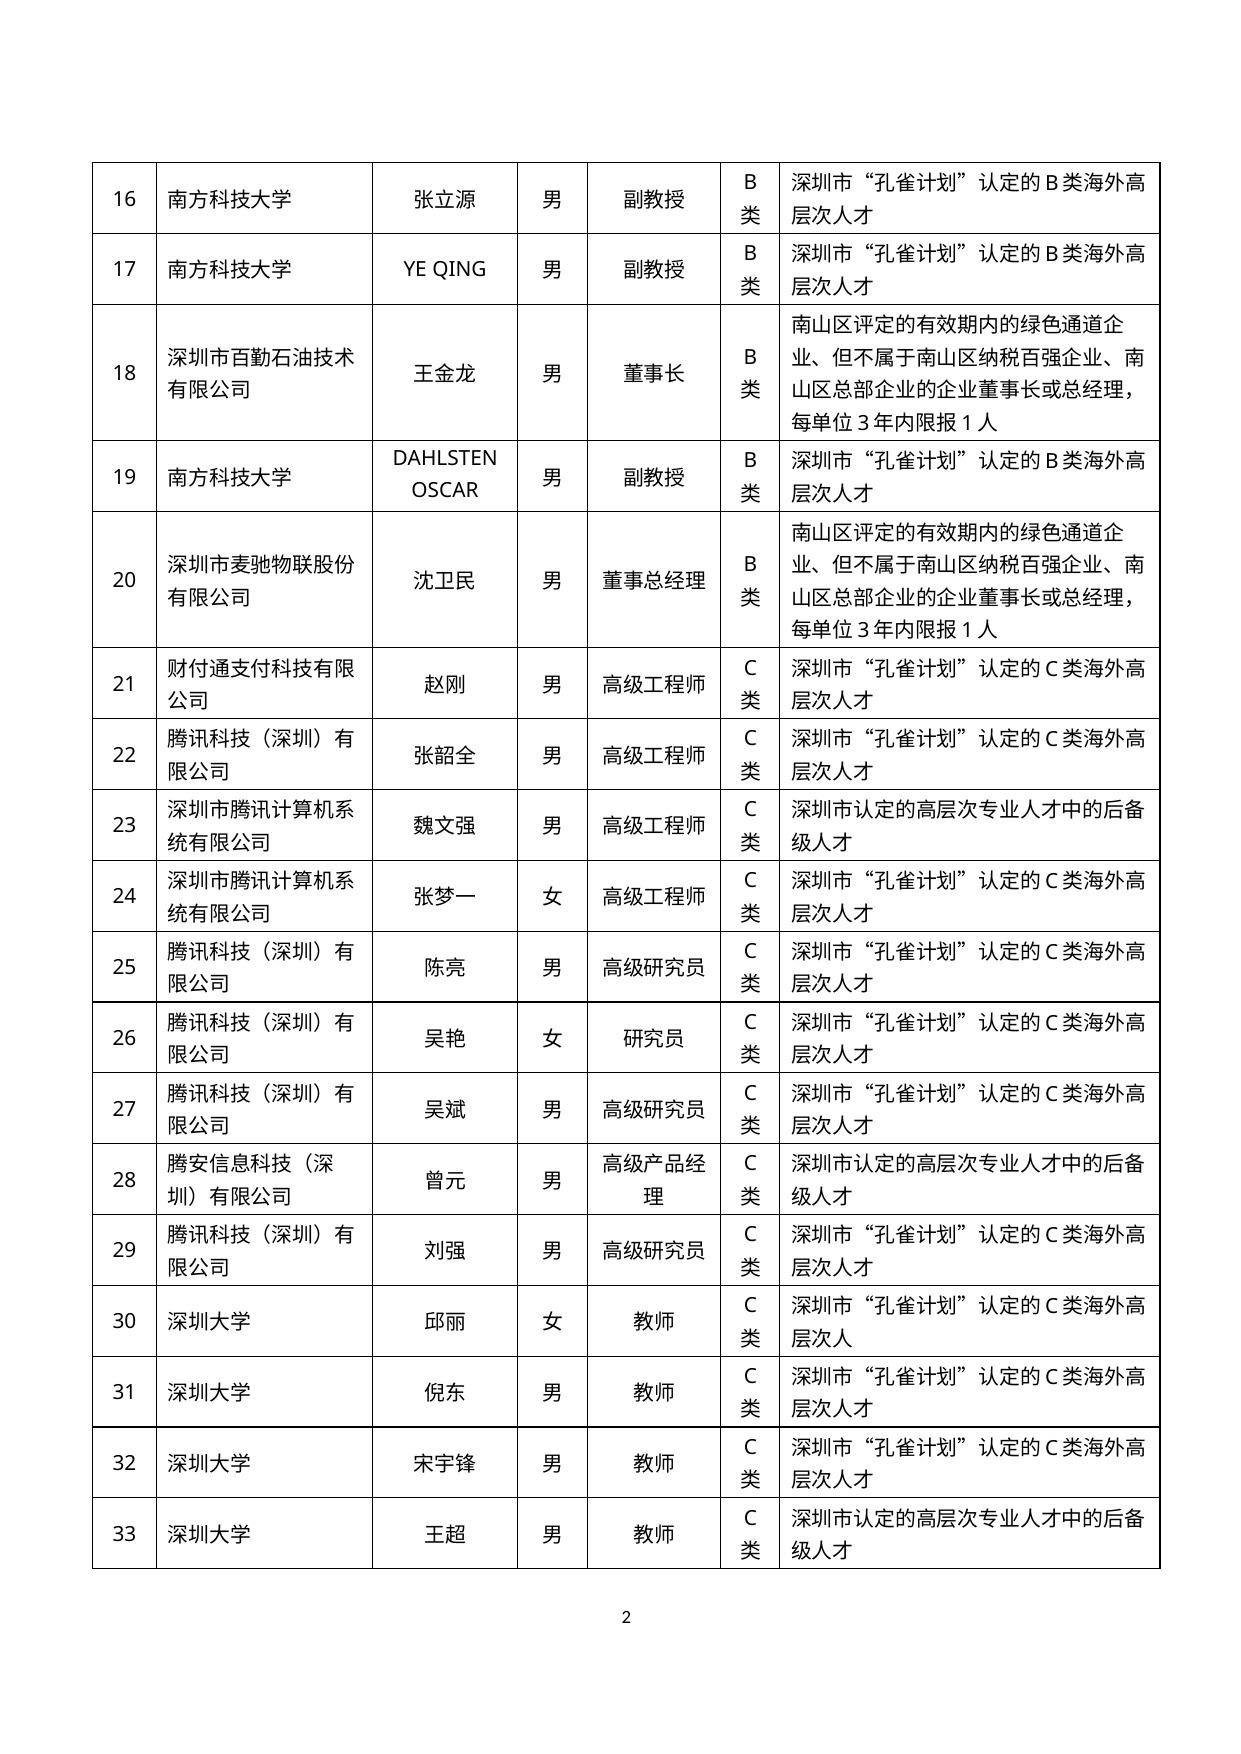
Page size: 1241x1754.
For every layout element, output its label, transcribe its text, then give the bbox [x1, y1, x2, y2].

table_cell 22 [93, 719, 156, 789]
table_cell 深圳市“孔雀计划”认定的C类海外高层次人才 [780, 932, 1159, 1001]
table_cell 男 [518, 512, 587, 647]
table_cell 深圳大学 [157, 1428, 372, 1497]
table_cell 张韶全 [373, 719, 517, 789]
table_cell 教师 [588, 1428, 720, 1497]
table_cell 33 [93, 1498, 156, 1568]
table_cell 腾安信息科技（深圳）有限公司 [157, 1144, 372, 1214]
table_cell 19 [93, 441, 156, 511]
table_cell 深圳市“孔雀计划”认定的B类海外高层次人才 [780, 234, 1159, 304]
table_cell 31 [93, 1357, 156, 1426]
table_cell 21 [93, 648, 156, 718]
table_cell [780, 305, 1159, 440]
table_cell 24 [93, 861, 156, 931]
table_cell 腾讯科技（深圳）有限公司 [157, 1003, 372, 1072]
table_cell 深圳市“孔雀计划”认定的C类海外高层次人才 [780, 1073, 1159, 1143]
table_cell 高级研究员 [588, 932, 720, 1001]
table_cell 深圳市“孔雀计划”认定的C类海外高层次人才 [780, 1357, 1159, 1426]
table_cell B类 [721, 305, 779, 440]
table_cell 深圳市“孔雀计划”认定的C类海外高层次人才 [780, 1215, 1159, 1285]
table_cell C类 [721, 1003, 779, 1072]
table_cell C类 [721, 1144, 779, 1214]
table_cell 深圳市认定的高层次专业人才中的后备级人才 [780, 1144, 1159, 1214]
table_cell 28 [93, 1144, 156, 1214]
table_cell 南方科技大学 [157, 441, 372, 511]
table_cell 男 [518, 790, 587, 860]
table_cell 20 [93, 512, 156, 647]
table_cell 男 [518, 1498, 587, 1568]
table_cell 高级产品经理 [588, 1144, 720, 1214]
table_cell 教师 [588, 1286, 720, 1356]
table_cell C类 [721, 932, 779, 1001]
table_cell 沈卫民 [373, 512, 517, 647]
table_cell 深圳市腾讯计算机系统有限公司 [157, 790, 372, 860]
table_cell B类 [721, 441, 779, 511]
table_cell 18 [93, 305, 156, 440]
table_cell C类 [721, 1428, 779, 1497]
table_cell 29 [93, 1215, 156, 1285]
table_cell C类 [721, 790, 779, 860]
table_cell 女 [518, 1286, 587, 1356]
table_cell 吴艳 [373, 1003, 517, 1072]
table_cell 深圳市认定的高层次专业人才中的后备级人才 [780, 790, 1159, 860]
table_cell 研究员 [588, 1003, 720, 1072]
table_cell 倪东 [373, 1357, 517, 1426]
table_cell 深圳市“孔雀计划”认定的C类海外高层次人才 [780, 1003, 1159, 1072]
table_cell 腾讯科技（深圳）有限公司 [157, 932, 372, 1001]
table_cell 23 [93, 790, 156, 860]
table_cell 刘强 [373, 1215, 517, 1285]
table_cell 男 [518, 305, 587, 440]
table_cell 财付通支付科技有限公司 [157, 648, 372, 718]
table_cell 副教授 [588, 163, 720, 233]
table_cell 董事长 [588, 305, 720, 440]
table_cell 深圳市腾讯计算机系统有限公司 [157, 861, 372, 931]
table_cell 深圳大学 [157, 1286, 372, 1356]
table_cell 男 [518, 1073, 587, 1143]
table_cell 深圳市百勤石油技术有限公司 [157, 305, 372, 440]
table_cell 副教授 [588, 441, 720, 511]
table_cell C类 [721, 648, 779, 718]
table_cell 高级工程师 [588, 861, 720, 931]
table_cell C类 [721, 719, 779, 789]
table_cell B类 [721, 163, 779, 233]
table_cell 张立源 [373, 163, 517, 233]
table_cell 南方科技大学 [157, 234, 372, 304]
table_cell 男 [518, 441, 587, 511]
table_cell 教师 [588, 1498, 720, 1568]
table_cell 男 [518, 648, 587, 718]
table_cell 副教授 [588, 234, 720, 304]
table_cell C类 [721, 1498, 779, 1568]
table_cell 曾元 [373, 1144, 517, 1214]
table_cell C类 [721, 861, 779, 931]
table_cell 宋宇锋 [373, 1428, 517, 1497]
table_cell 高级研究员 [588, 1073, 720, 1143]
table_cell 25 [93, 932, 156, 1001]
table_cell 邱丽 [373, 1286, 517, 1356]
table_cell 王金龙 [373, 305, 517, 440]
table_cell 男 [518, 1428, 587, 1497]
table_cell 男 [518, 1144, 587, 1214]
table_cell 深圳市认定的高层次专业人才中的后备级人才 [780, 1498, 1159, 1568]
table_cell 男 [518, 932, 587, 1001]
table_cell 吴斌 [373, 1073, 517, 1143]
table_cell 男 [518, 1357, 587, 1426]
table_cell 深圳市“孔雀计划”认定的C类海外高层次人才 [780, 1428, 1159, 1497]
table_cell 深圳大学 [157, 1498, 372, 1568]
table_cell 张梦一 [373, 861, 517, 931]
table_cell 赵刚 [373, 648, 517, 718]
table_cell C类 [721, 1215, 779, 1285]
table_cell 32 [93, 1428, 156, 1497]
table_cell 腾讯科技（深圳）有限公司 [157, 719, 372, 789]
table_cell 深圳市“孔雀计划”认定的C类海外高层次人才 [780, 719, 1159, 789]
table_cell 16 [93, 163, 156, 233]
table_cell 南方科技大学 [157, 163, 372, 233]
table_cell C类 [721, 1073, 779, 1143]
table_cell 深圳市“孔雀计划”认定的C类海外高层次人才 [780, 648, 1159, 718]
table_cell 深圳市麦驰物联股份有限公司 [157, 512, 372, 647]
table_cell DAHLSTEN OSCAR CARL OLOF [373, 441, 517, 511]
table_cell 深圳市“孔雀计划”认定的C类海外高层次人才 [780, 861, 1159, 931]
table_cell 高级工程师 [588, 648, 720, 718]
table_cell 南山区评定的有效期内的绿色通道企业、但不属于南山区纳税百强企业、南山区总部企业的企业董事长或总经理，每单位3年内限报1人 [780, 512, 1159, 647]
table_cell 王超 [373, 1498, 517, 1568]
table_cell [780, 163, 1159, 233]
table_cell 腾讯科技（深圳）有限公司 [157, 1215, 372, 1285]
table_cell 男 [518, 163, 587, 233]
table_cell 男 [518, 234, 587, 304]
table_cell 30 [93, 1286, 156, 1356]
table_cell 腾讯科技（深圳）有限公司 [157, 1073, 372, 1143]
table_cell 女 [518, 1003, 587, 1072]
table_cell 教师 [588, 1357, 720, 1426]
table_cell C类 [721, 1357, 779, 1426]
table_cell 17 [93, 234, 156, 304]
table_cell 深圳市“孔雀计划”认定的B类海外高层次人才 [780, 441, 1159, 511]
table_cell 女 [518, 861, 587, 931]
table_cell 26 [93, 1003, 156, 1072]
table_cell B类 [721, 512, 779, 647]
table_cell 深圳大学 [157, 1357, 372, 1426]
table_cell 魏文强 [373, 790, 517, 860]
table_cell 高级研究员 [588, 1215, 720, 1285]
table_cell 深圳市“孔雀计划”认定的C类海外高层次人 [780, 1286, 1159, 1356]
table_cell 陈亮 [373, 932, 517, 1001]
table_cell 高级工程师 [588, 790, 720, 860]
table_cell 男 [518, 1215, 587, 1285]
table_cell 男 [518, 719, 587, 789]
table_cell B类 [721, 234, 779, 304]
table_cell 高级工程师 [588, 719, 720, 789]
table_cell 董事总经理 [588, 512, 720, 647]
table_cell 27 [93, 1073, 156, 1143]
table_cell YE QING [373, 234, 517, 304]
table_cell C类 [721, 1286, 779, 1356]
